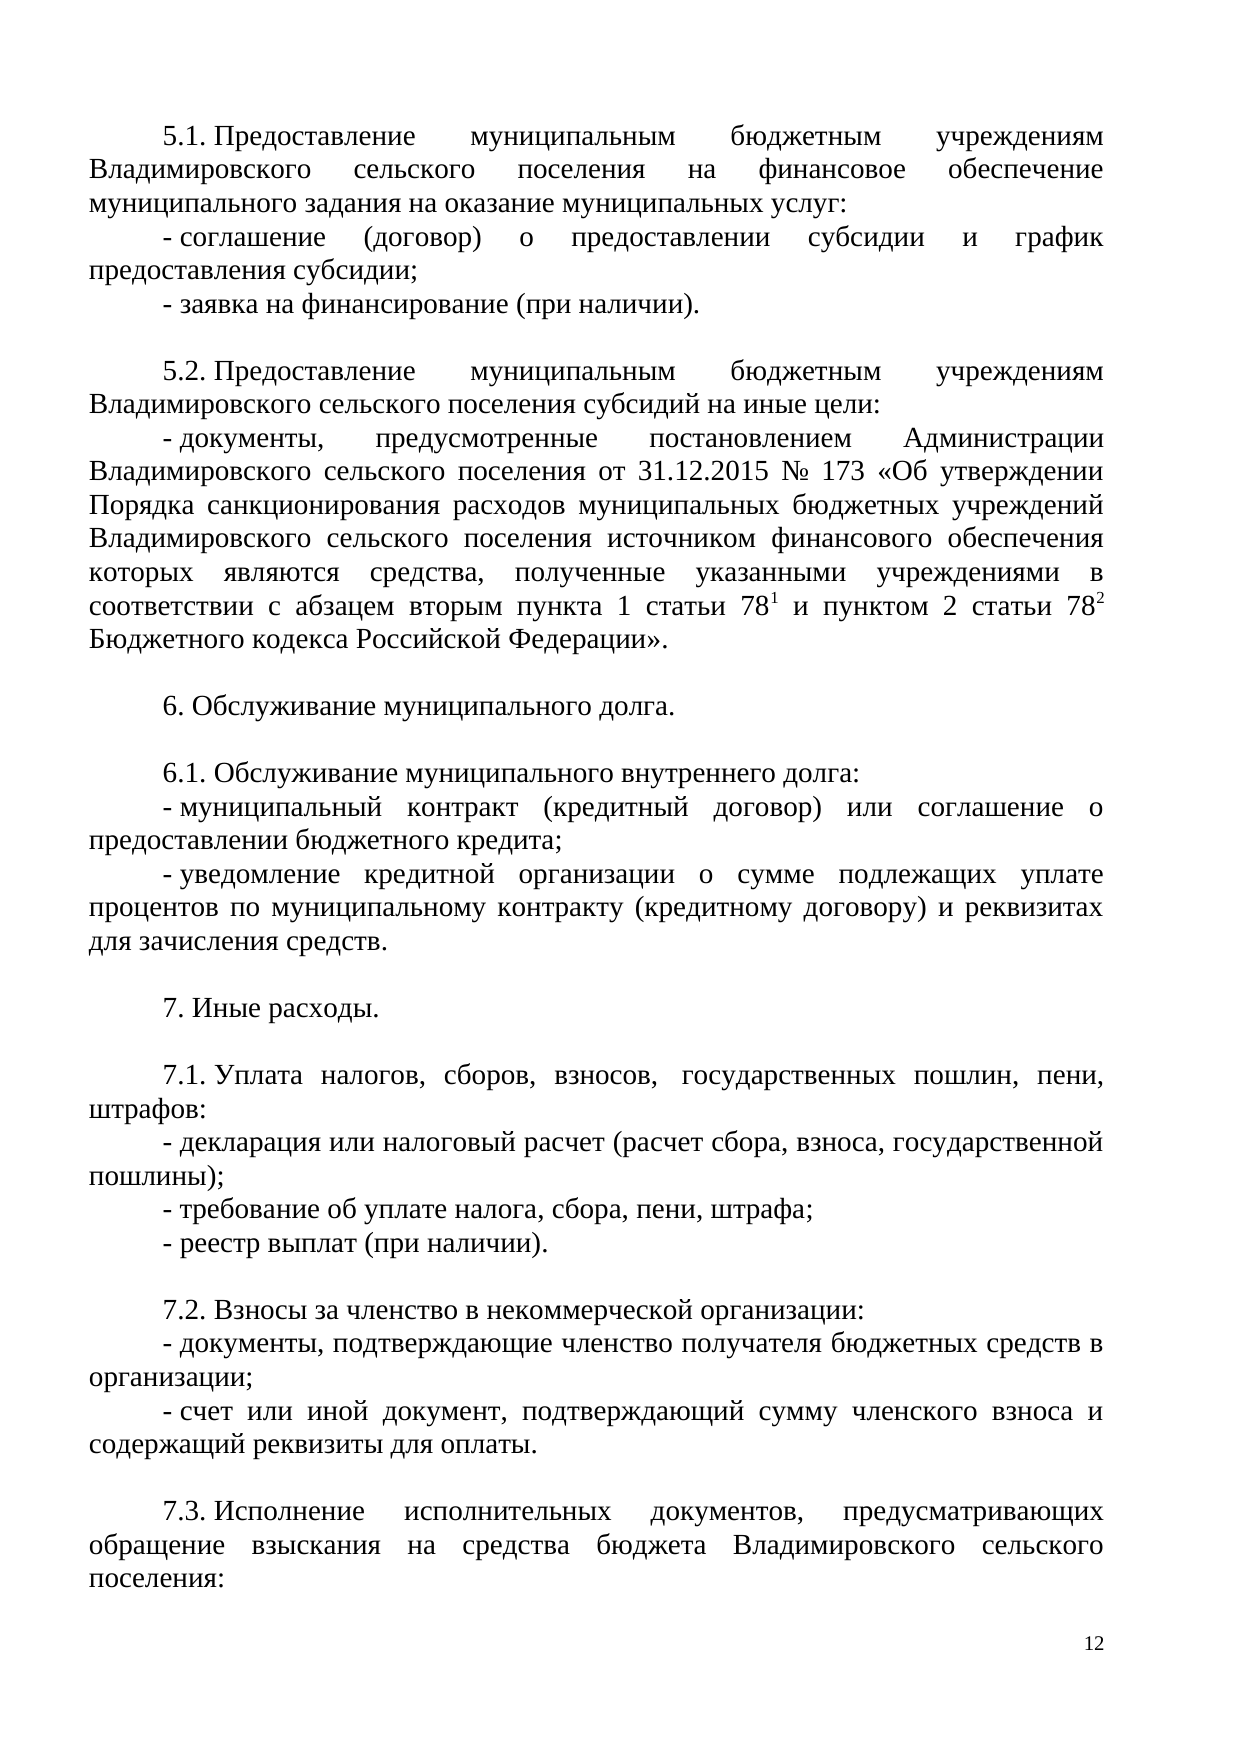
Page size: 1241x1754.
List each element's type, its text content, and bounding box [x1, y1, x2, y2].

text 7.1. Уплата налогов, сборов, взносов, государственных пошлин, пени, штрафов: [89, 1057, 1104, 1124]
text - уведомление кредитной организации о сумме подлежащих уплате процентов по муниципальному контракту (кредитному договору) и реквизитах для зачисления средств. [89, 856, 1104, 957]
text - реестр выплат (при наличии). [89, 1225, 1104, 1258]
text 7.2. Взносы за членство в некоммерческой организации: [89, 1292, 1104, 1326]
text - декларация или налоговый расчет (расчет сбора, взноса, государственной пошлины); [89, 1124, 1104, 1191]
text 6. Обслуживание муниципального долга. [89, 688, 1104, 722]
text 5.1. Предоставление муниципальным бюджетным учреждениям Владимировского сельского поселения на финансовое обеспечение муниципального задания на оказание муниципальных услуг: [89, 118, 1104, 219]
text - муниципальный контракт (кредитный договор) или соглашение о предоставлении бюджетного кредита; [89, 789, 1104, 856]
text 6.1. Обслуживание муниципального внутреннего долга: [89, 755, 1104, 789]
text - документы, подтверждающие членство получателя бюджетных средств в организации; [89, 1326, 1104, 1393]
text - счет или иной документ, подтверждающий сумму членского взноса и содержащий реквизиты для оплаты. [89, 1393, 1104, 1460]
text 7. Иные расходы. [89, 990, 1104, 1024]
text 5.2. Предоставление муниципальным бюджетным учреждениям Владимировского сельского поселения субсидий на иные цели: [89, 353, 1104, 420]
text - заявка на финансирование (при наличии). [89, 286, 1104, 319]
text 7.3. Исполнение исполнительных документов, предусматривающих обращение взыскания на средства бюджета Владимировского сельского поселения: [89, 1493, 1104, 1594]
text - требование об уплате налога, сбора, пени, штрафа; [89, 1191, 1104, 1225]
text - соглашение (договор) о предоставлении субсидии и график предоставления субсидии; [89, 219, 1104, 286]
text - документы, предусмотренные постановлением Администрации Владимировского сельского поселения от 31.12.2015 № 173 «Об утверждении Порядка санкционирования расходов муниципальных бюджетных учреждений Владимировского сельского поселения источником финансового обеспечения которых являются средства, полученные указанными учреждениями в соответствии с абзацем вторым пункта 1 статьи 781 и пунктом 2 статьи 782 Бюджетного кодекса Российской Федерации». [89, 420, 1104, 655]
